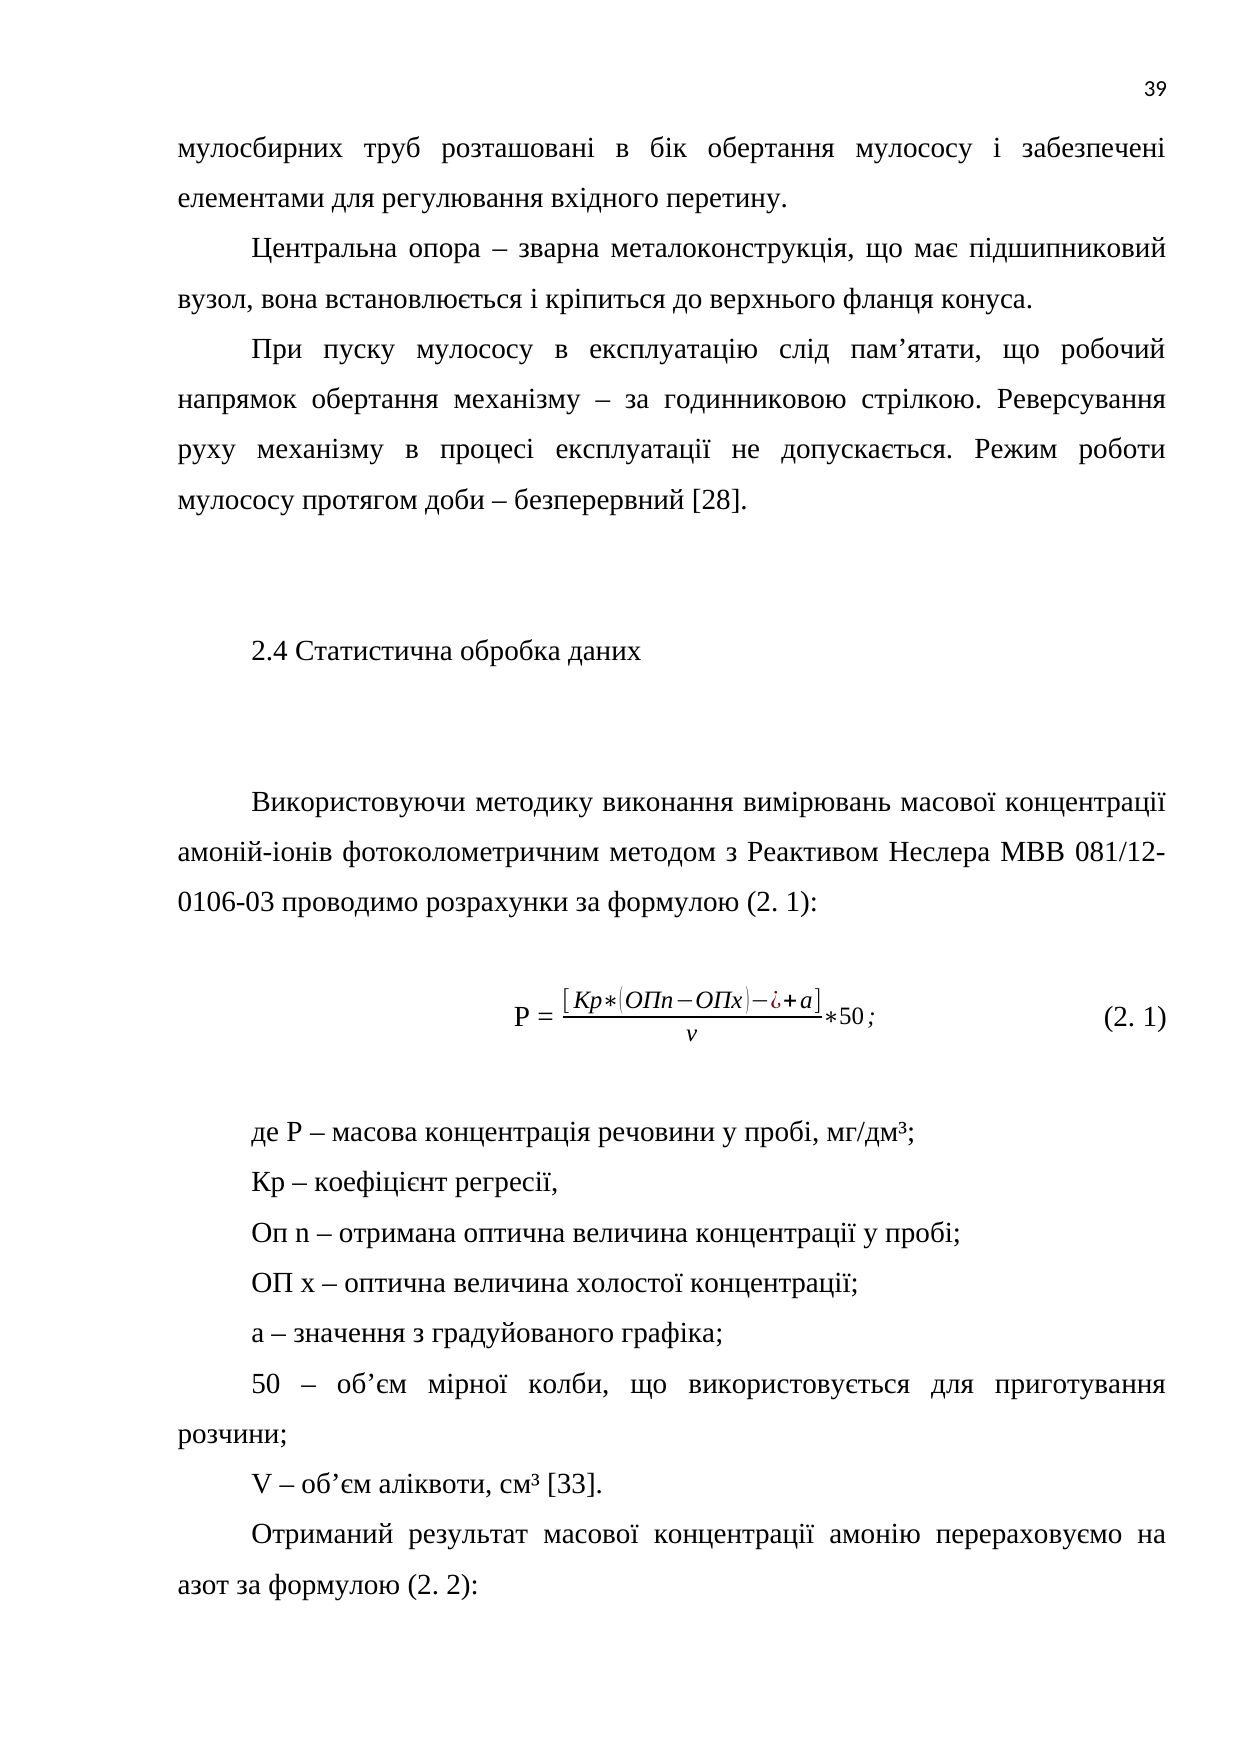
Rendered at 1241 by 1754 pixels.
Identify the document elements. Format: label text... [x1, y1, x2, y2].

text де Р – масова концентрація речовини у пробі, мг/дм³; [177, 1114, 1167, 1148]
text ОП x – оптична величина холостої концентрації; [177, 1265, 1167, 1299]
text V – об’єм аліквоти, см³ [33]. [177, 1466, 1167, 1500]
text 2.4 Статистична обробка даних [177, 633, 1167, 666]
text Оп n – отримана оптична величина концентрації у пробі; [177, 1215, 1167, 1248]
text Отриманий результат масової концентрації амонію перераховуємо на азот за формулою (2. 2): [177, 1517, 1167, 1601]
text Центральна опора – зварна металоконструкція, що має підшипниковий вузол, вона встановлюється і кріпиться до верхнього фланця конуса. [177, 230, 1167, 314]
text При пуску мулососу в експлуатацію слід пам’ятати, що робочий напрямок обертання механізму – за годинниковою стрілкою. Реверсування руху механізму в процесі експлуатації не допускається. Режим роботи мулососу протягом доби – безперервний [28]. [177, 331, 1167, 516]
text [177, 130, 1167, 214]
text 50 – об’єм мірної колби, що використовується для приготування розчини; [177, 1366, 1167, 1449]
text Р = (2. 1) [177, 985, 1167, 1047]
text Кр – коефіцієнт регресії, [177, 1164, 1167, 1198]
text a – значення з градуйованого графіка; [177, 1315, 1167, 1349]
text Використовуючи методику виконання вимірювань масової концентрації амоній-іонів фотоколометричним методом з Реактивом Неслера МВВ 081/12-0106-03 проводимо розрахунки за формулою (2. 1): [177, 784, 1167, 918]
